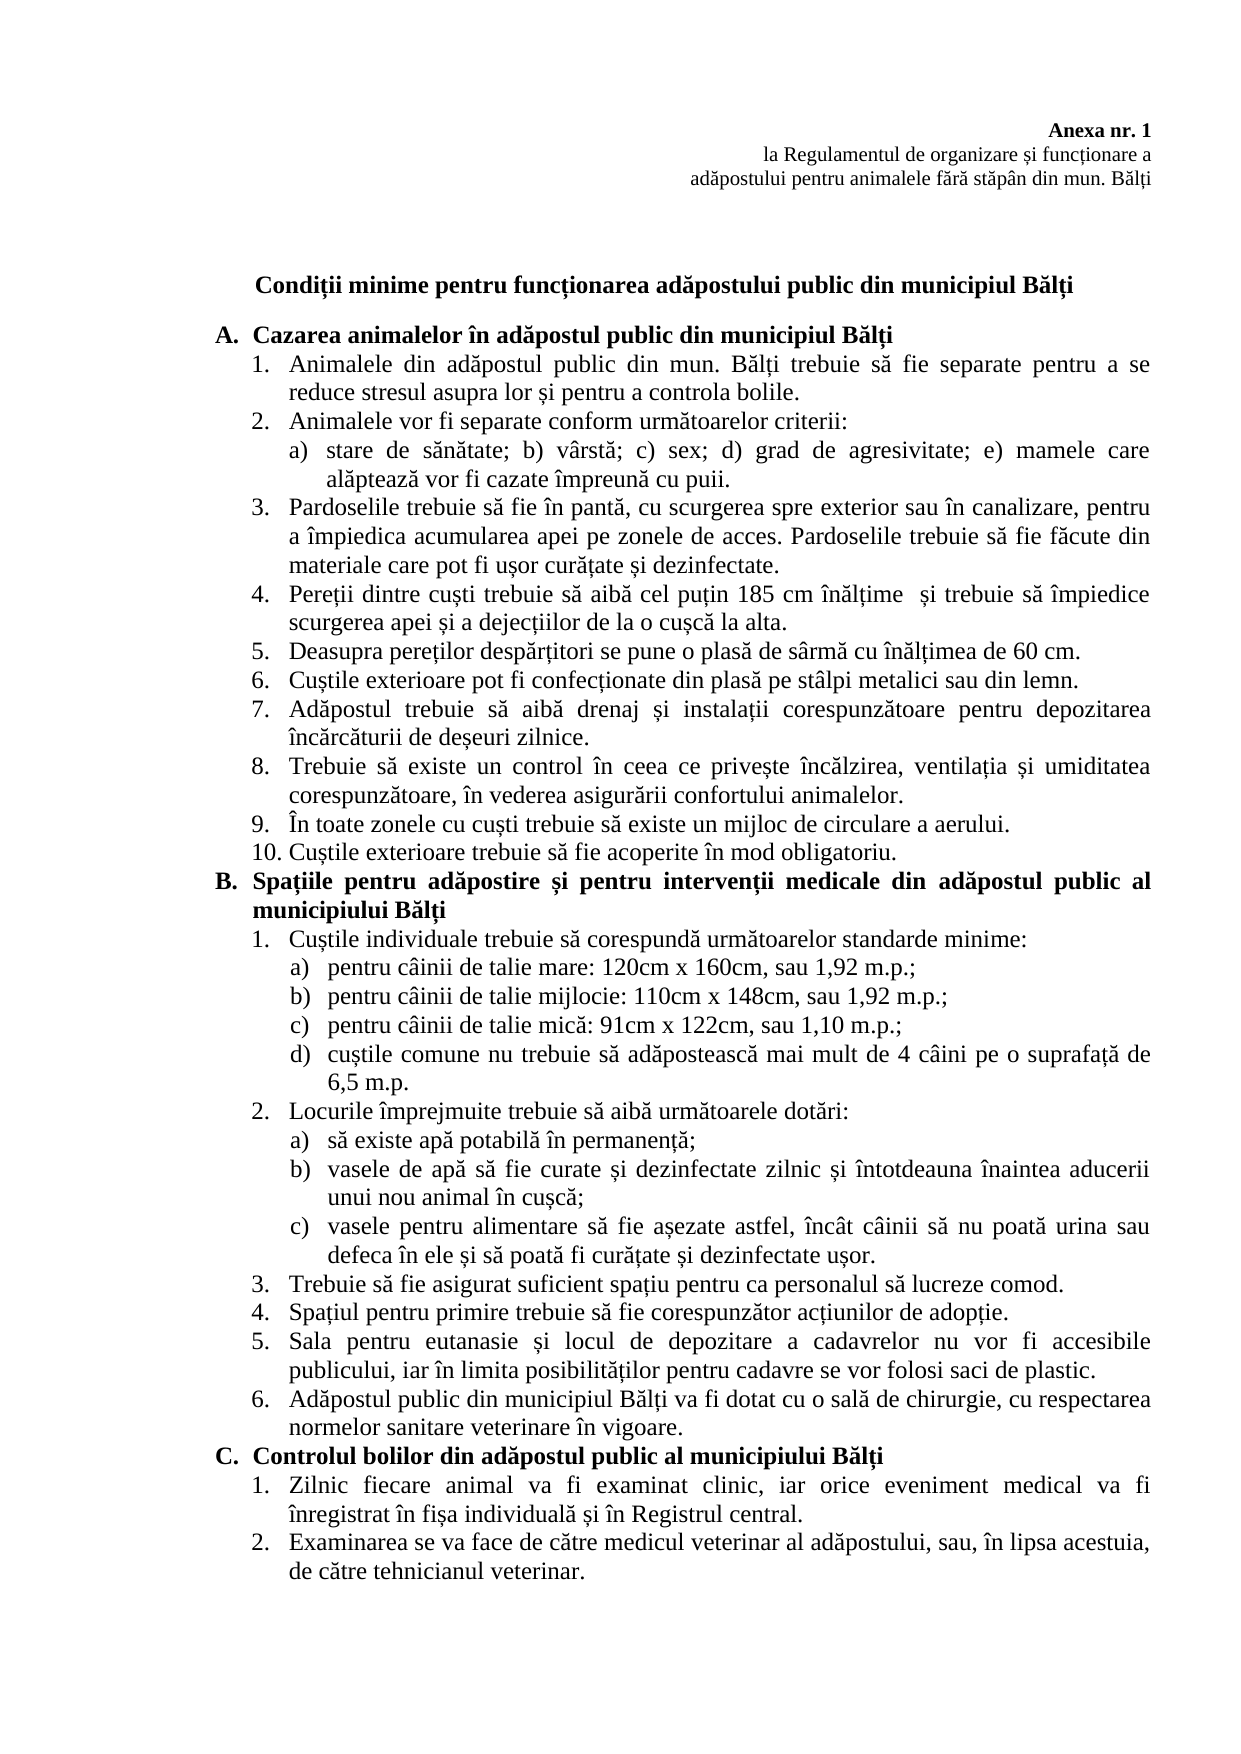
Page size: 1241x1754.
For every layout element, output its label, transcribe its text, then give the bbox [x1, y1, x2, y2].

list Animalele din adăpostul public din mun. Bălți trebuie să fie separate pentru a se reduce stresul asupra lor și pentru a controla bolile. [251, 349, 1152, 406]
list Animalele vor fi separate conform următoarelor criterii: [251, 406, 1152, 435]
list Deasupra pereților despărțitori se pune o plasă de sârmă cu înălțimea de 60 cm. [251, 636, 1152, 665]
list Zilnic fiecare animal va fi examinat clinic, iar orice eveniment medical va fi înregistrat în fișa individuală și în Registrul central. [251, 1470, 1152, 1527]
list Spațiile pentru adăpostire și pentru intervenții medicale din adăpostul public al municipiului Bălți [215, 866, 1152, 924]
list pentru câinii de talie mare: 120cm x 160cm, sau 1,92 m.p.; [290, 952, 1152, 981]
list Locurile împrejmuite trebuie să aibă următoarele dotări: [251, 1096, 1152, 1125]
list Cuștile exterioare pot fi confecționate din plasă pe stâlpi metalici sau din lemn. [251, 665, 1152, 694]
list vasele pentru alimentare să fie așezate astfel, încât câinii să nu poată urina sau defeca în ele și să poată fi curățate și dezinfectate ușor. [290, 1211, 1152, 1269]
text Anexa nr. 1 la Regulamentul de organizare și funcționare a adăpostului pentru animalele fără stăpân din mun. Bălți [177, 118, 1152, 190]
list pentru câinii de talie mică: 91cm x 122cm, sau 1,10 m.p.; [290, 1010, 1152, 1039]
list Controlul bolilor din adăpostul public al municipiului Bălți [215, 1441, 1152, 1470]
list Adăpostul trebuie să aibă drenaj și instalații corespunzătoare pentru depozitarea încărcăturii de deșeuri zilnice. [251, 694, 1152, 751]
list să existe apă potabilă în permanență; [290, 1125, 1152, 1154]
list Cuștile exterioare trebuie să fie acoperite în mod obligatoriu. [251, 837, 1152, 866]
list Examinarea se va face de către medicul veterinar al adăpostului, sau, în lipsa acestuia, de către tehnicianul veterinar. [251, 1527, 1152, 1585]
list Pardoselile trebuie să fie în pantă, cu scurgerea spre exterior sau în canalizare, pentru a împiedica acumularea apei pe zonele de acces. Pardoselile trebuie să fie făcute din materiale care pot fi ușor curățate și dezinfectate. [251, 492, 1152, 579]
list Trebuie să existe un control în ceea ce privește încălzirea, ventilația și umiditatea corespunzătoare, în vederea asigurării confortului animalelor. [251, 751, 1152, 809]
list cuștile comune nu trebuie să adăpostească mai mult de 4 câini pe o suprafață de 6,5 m.p. [290, 1039, 1152, 1096]
text Condiții minime pentru funcționarea adăpostului public din municipiul Bălți [177, 270, 1152, 299]
list Adăpostul public din municipiul Bălți va fi dotat cu o sală de chirurgie, cu respectarea normelor sanitare veterinare în vigoare. [251, 1384, 1152, 1441]
list Cuștile individuale trebuie să corespundă următoarelor standarde minime: [251, 924, 1152, 952]
list Spațiul pentru primire trebuie să fie corespunzător acțiunilor de adopție. [251, 1297, 1152, 1326]
list În toate zonele cu cuști trebuie să existe un mijloc de circulare a aerului. [251, 809, 1152, 837]
list Trebuie să fie asigurat suficient spațiu pentru ca personalul să lucreze comod. [251, 1269, 1152, 1297]
list Pereții dintre cuști trebuie să aibă cel puțin 185 cm înălțime și trebuie să împiedice scurgerea apei și a dejecțiilor de la o cușcă la alta. [251, 579, 1152, 636]
list vasele de apă să fie curate și dezinfectate zilnic și întotdeauna înaintea aducerii unui nou animal în cușcă; [290, 1154, 1152, 1211]
list Sala pentru eutanasie și locul de depozitare a cadavrelor nu vor fi accesibile publicului, iar în limita posibilităților pentru cadavre se vor folosi saci de plastic. [251, 1326, 1152, 1384]
list Cazarea animalelor în adăpostul public din municipiul Bălți [215, 320, 1152, 349]
list stare de sănătate; b) vârstă; c) sex; d) grad de agresivitate; e) mamele care alăptează vor fi cazate împreună cu puii. [288, 435, 1152, 492]
list pentru câinii de talie mijlocie: 110cm x 148cm, sau 1,92 m.p.; [290, 981, 1152, 1010]
